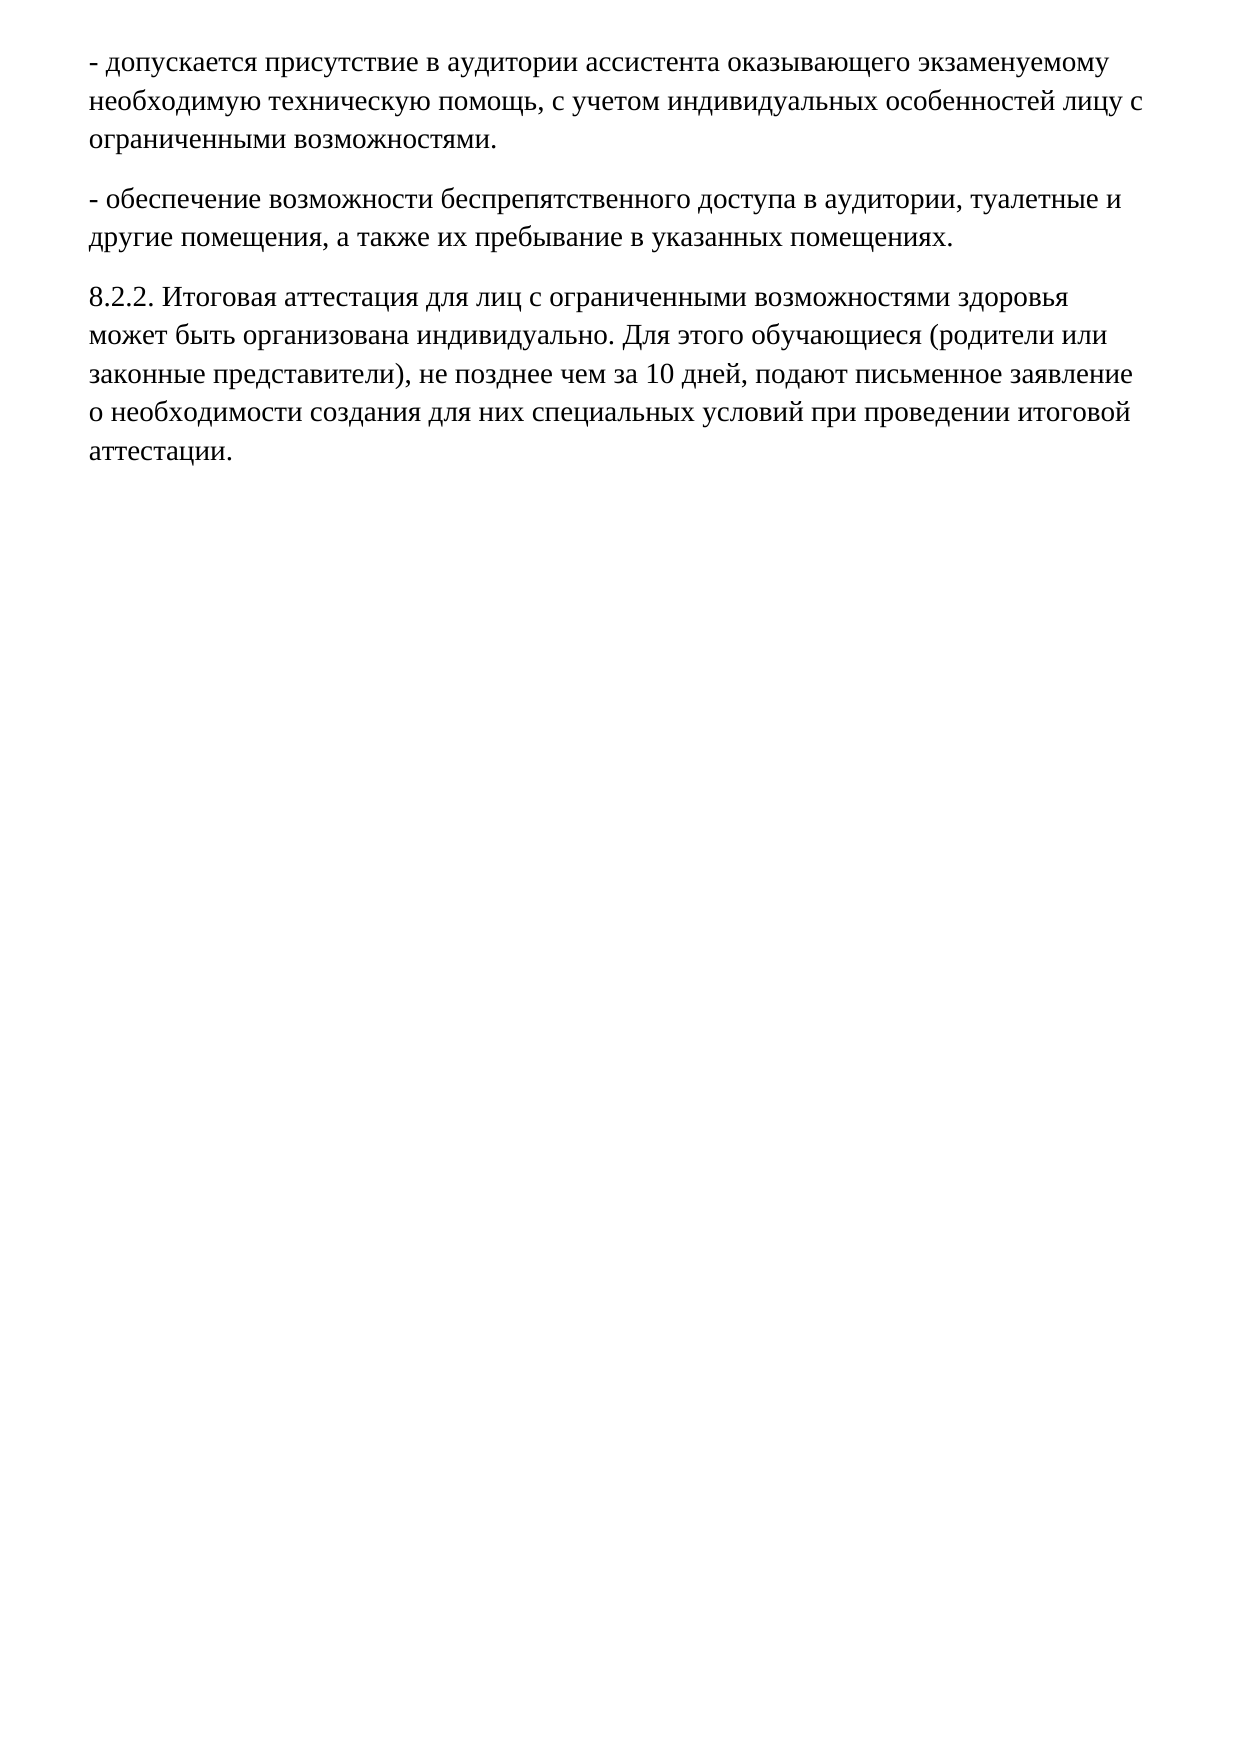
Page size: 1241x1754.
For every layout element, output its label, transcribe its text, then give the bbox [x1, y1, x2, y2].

text 8.2.2. Итоговая аттестация для лиц с ограниченными возможностями здоровья может быть организована индивидуально. Для этого обучающиеся (родители или законные представители), не позднее чем за 10 дней, подают письменное заявление о необходимости создания для них специальных условий при проведении итоговой аттестации. [89, 279, 1152, 466]
text - обеспечение возможности беспрепятственного доступа в аудитории, туалетные и другие помещения, а также их пребывание в указанных помещениях. [89, 181, 1152, 253]
text - допускается присутствие в аудитории ассистента оказывающего экзаменуемому необходимую техническую помощь, с учетом индивидуальных особенностей лицу с ограниченными возможностями. [89, 44, 1152, 155]
